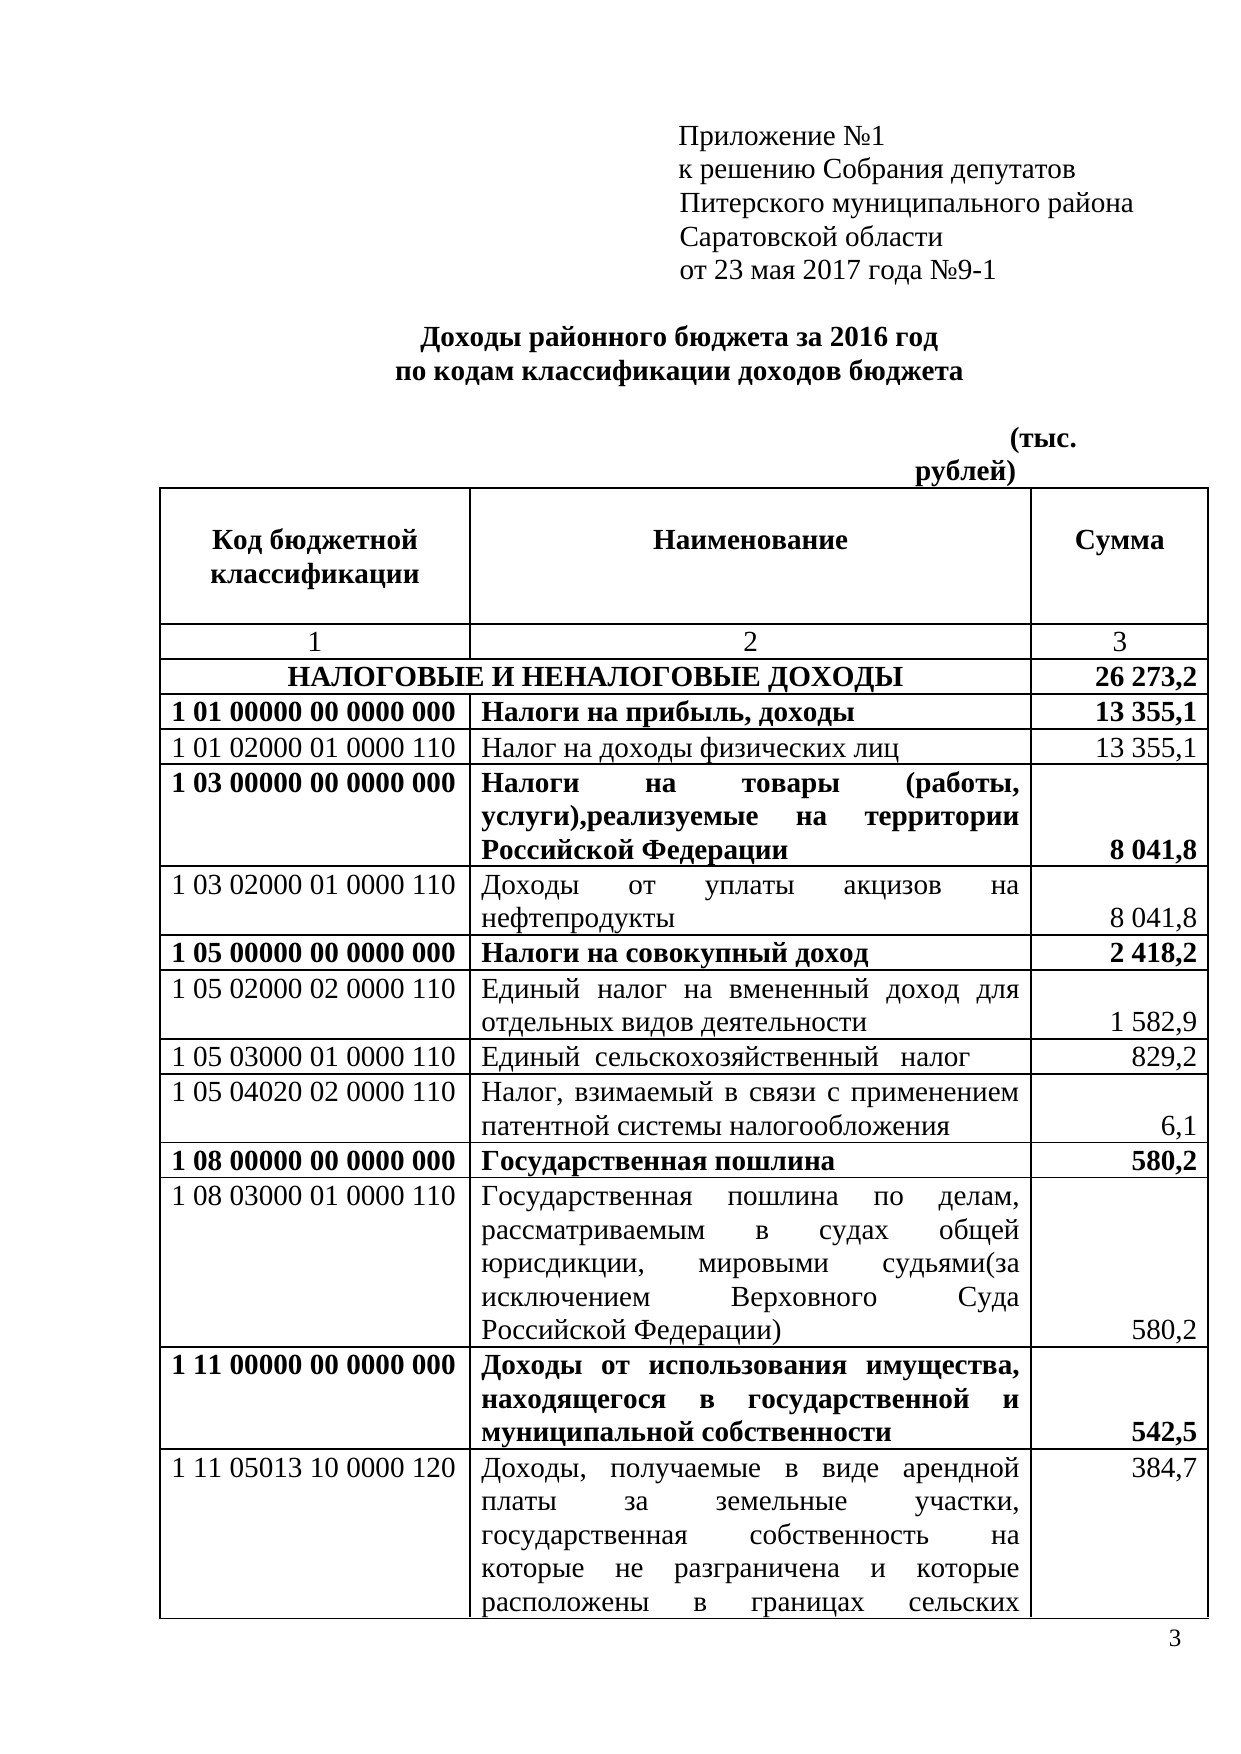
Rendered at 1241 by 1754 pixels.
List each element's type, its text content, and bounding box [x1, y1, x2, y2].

table_cell 2 [471, 625, 1030, 658]
table_cell 8 041,8 [1032, 765, 1207, 865]
table_cell 384,7 [1032, 1450, 1207, 1617]
table_cell 1 582,9 [1032, 971, 1207, 1038]
table_cell Доходы от уплаты акцизов на нефтепродукты [471, 867, 1030, 934]
table_cell Единый налог на вмененный доход для отдельных видов деятельности [471, 971, 1030, 1038]
table_cell 580,2 [1032, 1143, 1207, 1177]
table_cell 6,1 [1032, 1075, 1207, 1142]
subtitle Доходы районного бюджета за 2016 год [177, 319, 1181, 353]
subtitle по кодам классификации доходов бюджета [177, 353, 1181, 386]
table_cell Единый сельскохозяйственный налог [471, 1040, 1030, 1073]
table_cell Государственная пошлина по делам, рассматриваемым в судах общей юрисдикции, мировыми судьями(за исключением Верховного Суда Российской Федерации) [471, 1178, 1030, 1346]
table_cell Налоги на прибыль, доходы [471, 695, 1030, 728]
table_cell 1 08 03000 01 0000 110 [161, 1178, 469, 1346]
table_cell Налоги на товары (работы, услуги),реализуемые на территории Российской Федерации [471, 765, 1030, 865]
table_cell 829,2 [1032, 1040, 1207, 1073]
table_cell 1 [161, 625, 469, 658]
table_cell Государственная пошлина [471, 1143, 1030, 1177]
table_cell 13 355,1 [1032, 695, 1207, 728]
table_cell 1 03 00000 00 0000 000 [161, 765, 469, 865]
table_cell 1 03 02000 01 0000 110 [161, 867, 469, 934]
text к решению Собрания депутатов Питерского муниципального района Саратовской области от 23 мая 2017 года №9-1 [678, 152, 1181, 286]
table_cell 8 041,8 [1032, 867, 1207, 934]
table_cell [471, 1450, 1030, 1617]
text (тыс. рублей) [915, 420, 1181, 487]
table_cell 580,2 [1032, 1178, 1207, 1346]
table_cell 1 08 00000 00 0000 000 [161, 1143, 469, 1177]
table_cell 1 11 00000 00 0000 000 [161, 1348, 469, 1448]
table_header Код бюджетной классификации [161, 489, 469, 623]
table_cell Налог, взимаемый в связи с применением патентной системы налогообложения [471, 1075, 1030, 1142]
table_cell 1 01 02000 01 0000 110 [161, 730, 469, 763]
table_cell Налоги на совокупный доход [471, 936, 1030, 969]
table_header Сумма [1032, 489, 1207, 623]
table_cell 26 273,2 [1032, 660, 1207, 693]
table_cell 2 418,2 [1032, 936, 1207, 969]
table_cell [161, 1450, 469, 1617]
text Приложение №1 [678, 118, 1181, 152]
table_cell 1 05 04020 02 0000 110 [161, 1075, 469, 1142]
table_cell 1 05 02000 02 0000 110 [161, 971, 469, 1038]
table_cell Доходы от использования имущества, находящегося в государственной и муниципальной собственности [471, 1348, 1030, 1448]
table_header Наименование [471, 489, 1030, 623]
table_cell 1 01 00000 00 0000 000 [161, 695, 469, 728]
table_cell 542,5 [1032, 1348, 1207, 1448]
table_cell 1 05 00000 00 0000 000 [161, 936, 469, 969]
table_cell НАЛОГОВЫЕ И НЕНАЛОГОВЫЕ ДОХОДЫ [161, 660, 1030, 693]
table_cell 1 05 03000 01 0000 110 [161, 1040, 469, 1073]
table_cell Налог на доходы физических лиц [471, 730, 1030, 763]
table_cell 3 [1032, 625, 1207, 658]
table_cell 13 355,1 [1032, 730, 1207, 763]
